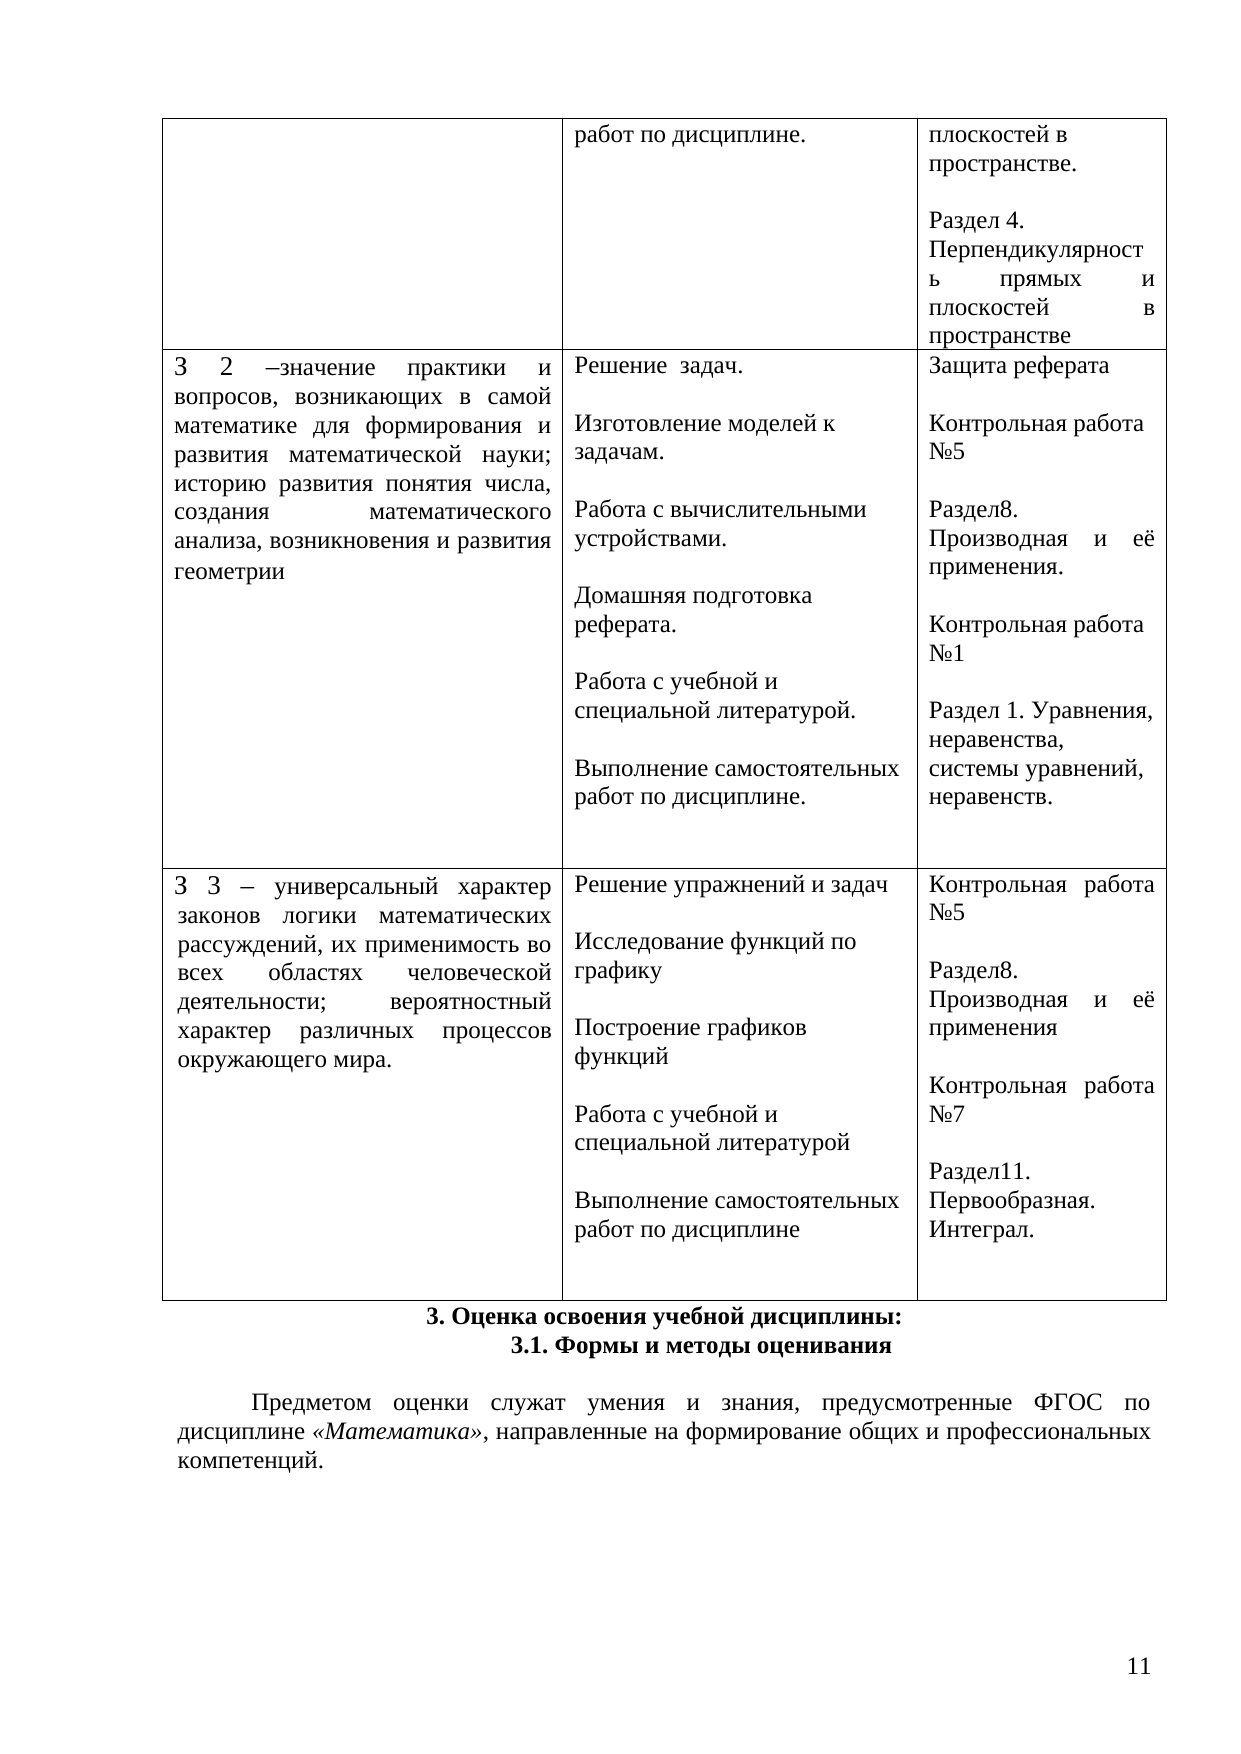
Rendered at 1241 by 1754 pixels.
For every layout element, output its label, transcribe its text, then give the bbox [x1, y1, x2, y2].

table_cell З 2 –значение практики и вопросов, возникающих в самой математике для формирования и развития математической науки; историю развития понятия числа, создания математического анализа, возникновения и развития геометрии [163, 350, 562, 868]
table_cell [163, 119, 562, 349]
table_cell З 3 – универсальный характер законов логики математических рассуждений, их применимость во всех областях человеческой деятельности; вероятностный характер различных процессов окружающего мира. [163, 869, 562, 1300]
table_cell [563, 119, 917, 349]
table_cell Защита реферата Контрольная работа №5 Раздел8. Производная и её применения. Контрольная работа №1 Раздел 1. Уравнения, неравенства, системы уравнений, неравенств. [918, 350, 1166, 868]
table_cell Решение упражнений и задач Исследование функций по графику Построение графиков функций Работа с учебной и специальной литературой Выполнение самостоятельных работ по дисциплине [563, 869, 917, 1300]
table_cell Контрольная работа №5 Раздел8. Производная и её применения Контрольная работа №7 Раздел11. Первообразная. Интеграл. [918, 869, 1166, 1300]
table_cell Решение задач. Изготовление моделей к задачам. Работа с вычислительными устройствами. Домашняя подготовка реферата. Работа с учебной и специальной литературой. Выполнение самостоятельных работ по дисциплине. [563, 350, 917, 868]
text 3. Оценка освоения учебной дисциплины: [177, 1301, 1152, 1330]
text 3.1. Формы и методы оценивания [177, 1330, 1152, 1358]
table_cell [918, 119, 1166, 349]
text Предметом оценки служат умения и знания, предусмотренные ФГОС по дисциплине «Математика», направленные на формирование общих и профессиональных компетенций. [177, 1387, 1152, 1473]
